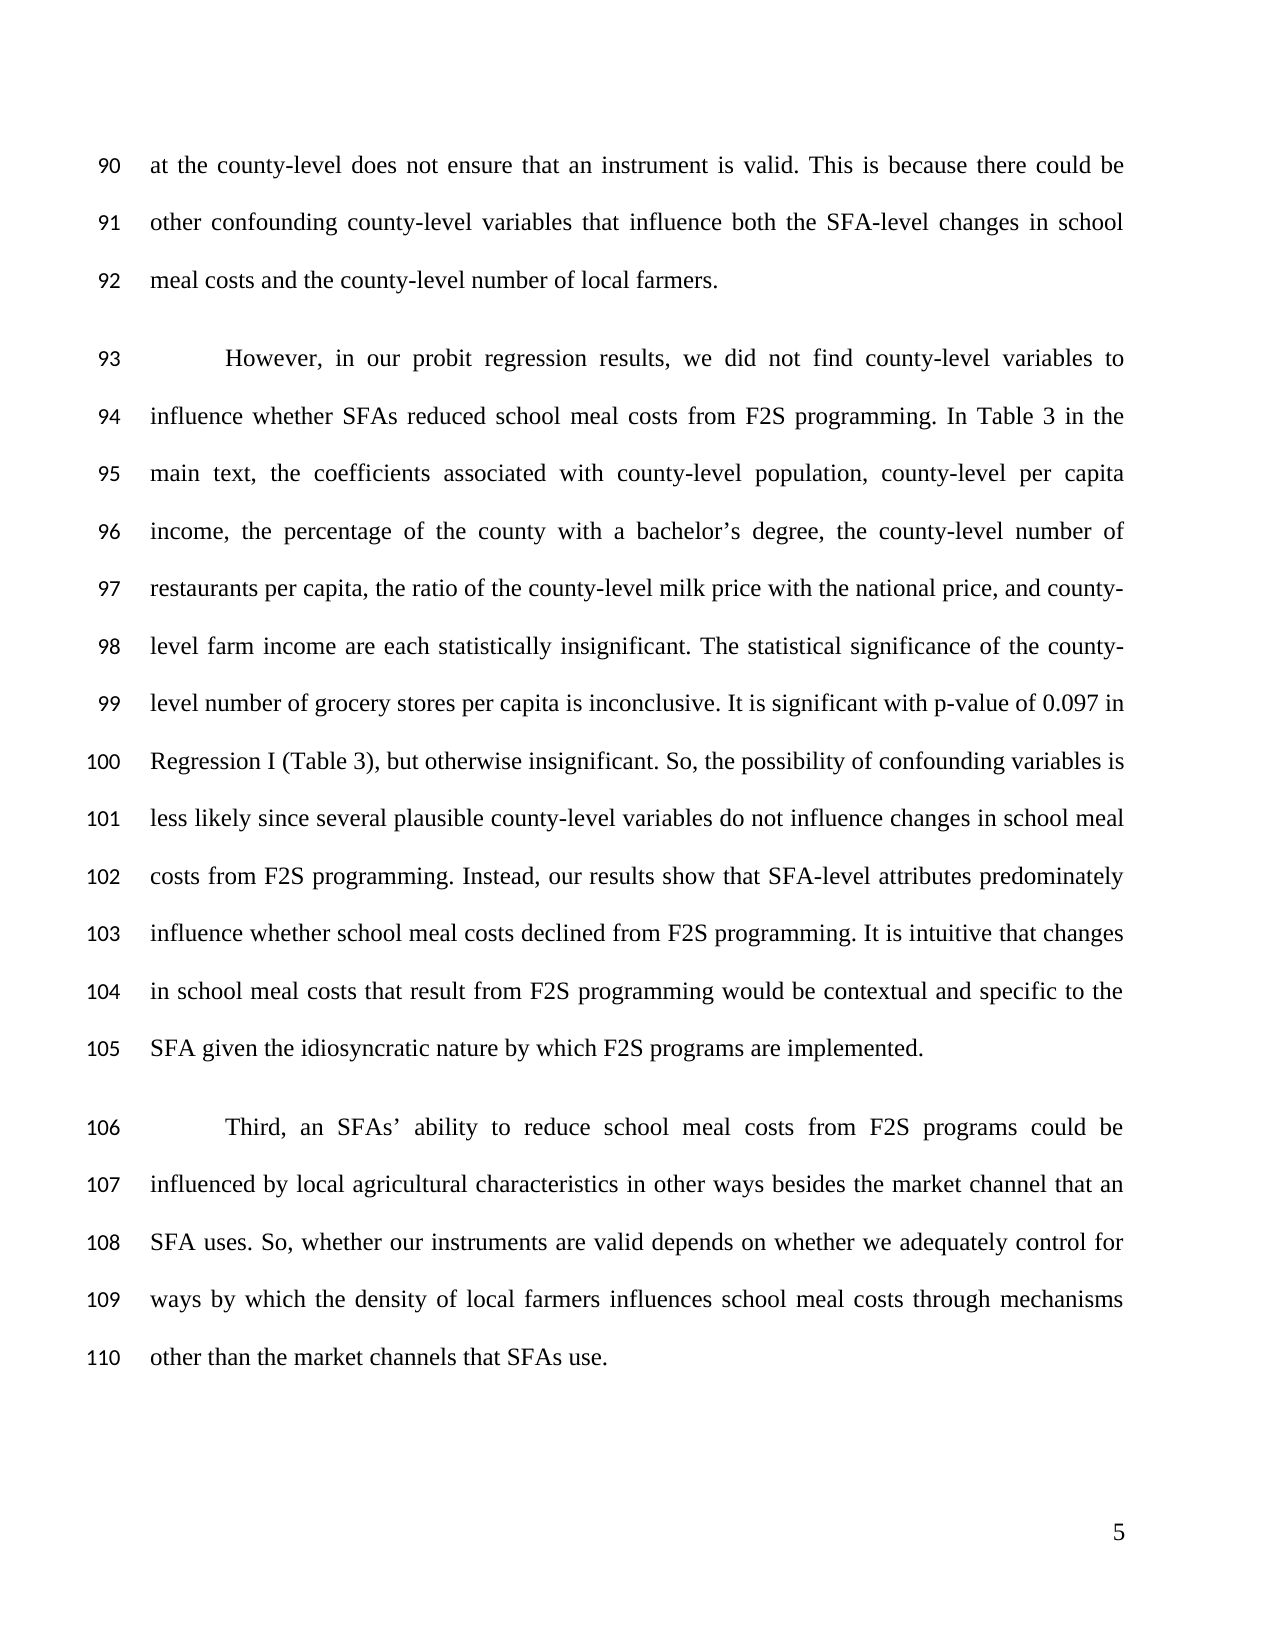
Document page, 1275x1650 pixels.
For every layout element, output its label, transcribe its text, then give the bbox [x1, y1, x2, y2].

text Third, an SFAs’ ability to reduce school meal costs from F2S programs could be influenced by local agricultural characteristics in other ways besides the market channel that an SFA uses. So, whether our instruments are valid depends on whether we adequately control for ways by which the density of local farmers influences school meal costs through mechanisms other than the market channels that SFAs use. [150, 1112, 1125, 1370]
text However, in our probit regression results, we did not find county-level variables to influence whether SFAs reduced school meal costs from F2S programming. In Table 3 in the main text, the coefficients associated with county-level population, county-level per capita income, the percentage of the county with a bachelor’s degree, the county-level number of restaurants per capita, the ratio of the county-level milk price with the national price, and county-level farm income are each statistically insignificant. The statistical significance of the county-level number of grocery stores per capita is inconclusive. It is significant with p-value of 0.097 in Regression I (Table 3), but otherwise insignificant. So, the possibility of confounding variables is less likely since several plausible county-level variables do not influence changes in school meal costs from F2S programming. Instead, our results show that SFA-level attributes predominately influence whether school meal costs declined from F2S programming. It is intuitive that changes in school meal costs that result from F2S programming would be contextual and specific to the SFA given the idiosyncratic nature by which F2S programs are implemented. [150, 343, 1125, 1062]
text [150, 150, 1125, 294]
